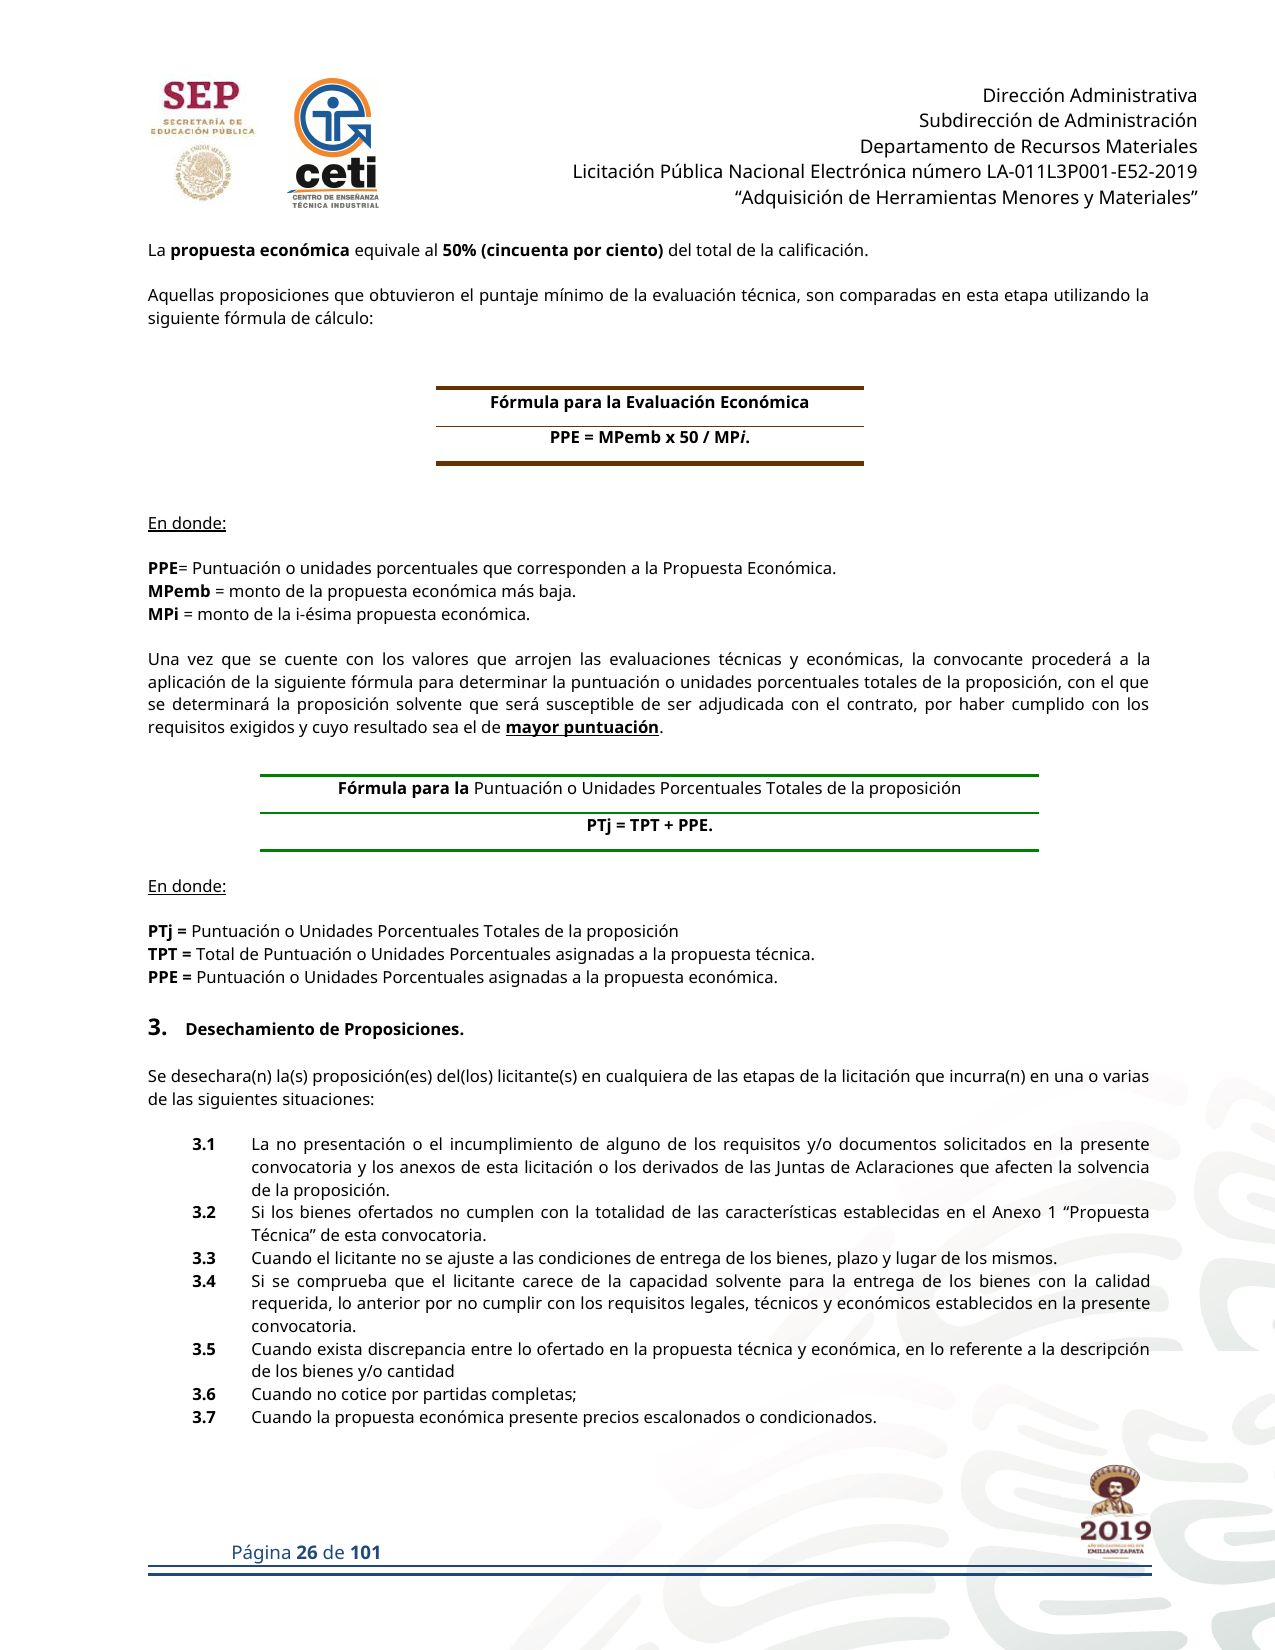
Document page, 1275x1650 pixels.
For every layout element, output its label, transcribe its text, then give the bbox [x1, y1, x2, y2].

list Cuando no cotice por partidas completas; [192, 1383, 1152, 1405]
list PPE = Puntuación o Unidades Porcentuales asignadas a la propuesta económica. [148, 965, 1152, 988]
list La no presentación o el incumplimiento de alguno de los requisitos y/o documentos solicitados en la presente convocatoria y los anexos de esta licitación o los derivados de las Juntas de Aclaraciones que afecten la solvencia de la proposición. [192, 1133, 1152, 1201]
list MPi = monto de la i-ésima propuesta económica. [148, 602, 1152, 625]
list Cuando exista discrepancia entre lo ofertado en la propuesta técnica y económica, en lo referente a la descripción de los bienes y/o cantidad [192, 1337, 1152, 1383]
list Si los bienes ofertados no cumplen con la totalidad de las características establecidas en el Anexo 1 “Propuesta Técnica” de esta convocatoria. [192, 1201, 1152, 1246]
picture [146, 1040, 1275, 1650]
list Desechamiento de Proposiciones. [148, 1011, 1152, 1042]
list PTj = Puntuación o Unidades Porcentuales Totales de la proposición [148, 920, 1152, 943]
list TPT = Total de Puntuación o Unidades Porcentuales asignadas a la propuesta técnica. [148, 943, 1152, 965]
list MPemb = monto de la propuesta económica más baja. [148, 579, 1152, 602]
list En donde: [148, 874, 1152, 897]
list Si se comprueba que el licitante carece de la capacidad solvente para la entrega de los bienes con la calidad requerida, lo anterior por no cumplir con los requisitos legales, técnicos y económicos establecidos en la presente convocatoria. [192, 1269, 1152, 1337]
table_header Fórmula para la Evaluación Económica [436, 390, 864, 426]
list Cuando la propuesta económica presente precios escalonados o condicionados. [192, 1405, 1152, 1428]
list PPE= Puntuación o unidades porcentuales que corresponden a la Propuesta Económica. [148, 557, 1152, 579]
list Aquellas proposiciones que obtuvieron el puntaje mínimo de la evaluación técnica, son comparadas en esta etapa utilizando la siguiente fórmula de cálculo: [148, 284, 1152, 329]
list La propuesta económica equivale al 50% (cincuenta por ciento) del total de la calificación. [148, 238, 1152, 261]
list Se desechara(n) la(s) proposición(es) del(los) licitante(s) en cualquiera de las etapas de la licitación que incurra(n) en una o varias de las siguientes situaciones: [148, 1065, 1152, 1110]
table_cell PTj = TPT + PPE. [260, 814, 1039, 849]
picture [147, 73, 258, 208]
table_cell PPE = MPemb x 50 / MPi. [436, 427, 864, 461]
table_header Fórmula para la Puntuación o Unidades Porcentuales Totales de la proposición [260, 777, 1039, 812]
picture [287, 78, 379, 208]
list Cuando el licitante no se ajuste a las condiciones de entrega de los bienes, plazo y lugar de los mismos. [192, 1246, 1152, 1269]
list En donde: [148, 511, 1152, 534]
list Una vez que se cuente con los valores que arrojen las evaluaciones técnicas y económicas, la convocante procederá a la aplicación de la siguiente fórmula para determinar la puntuación o unidades porcentuales totales de la proposición, con el que se determinará la proposición solvente que será susceptible de ser adjudicada con el contrato, por haber cumplido con los requisitos exigidos y cuyo resultado sea el de mayor puntuación. [148, 648, 1152, 738]
